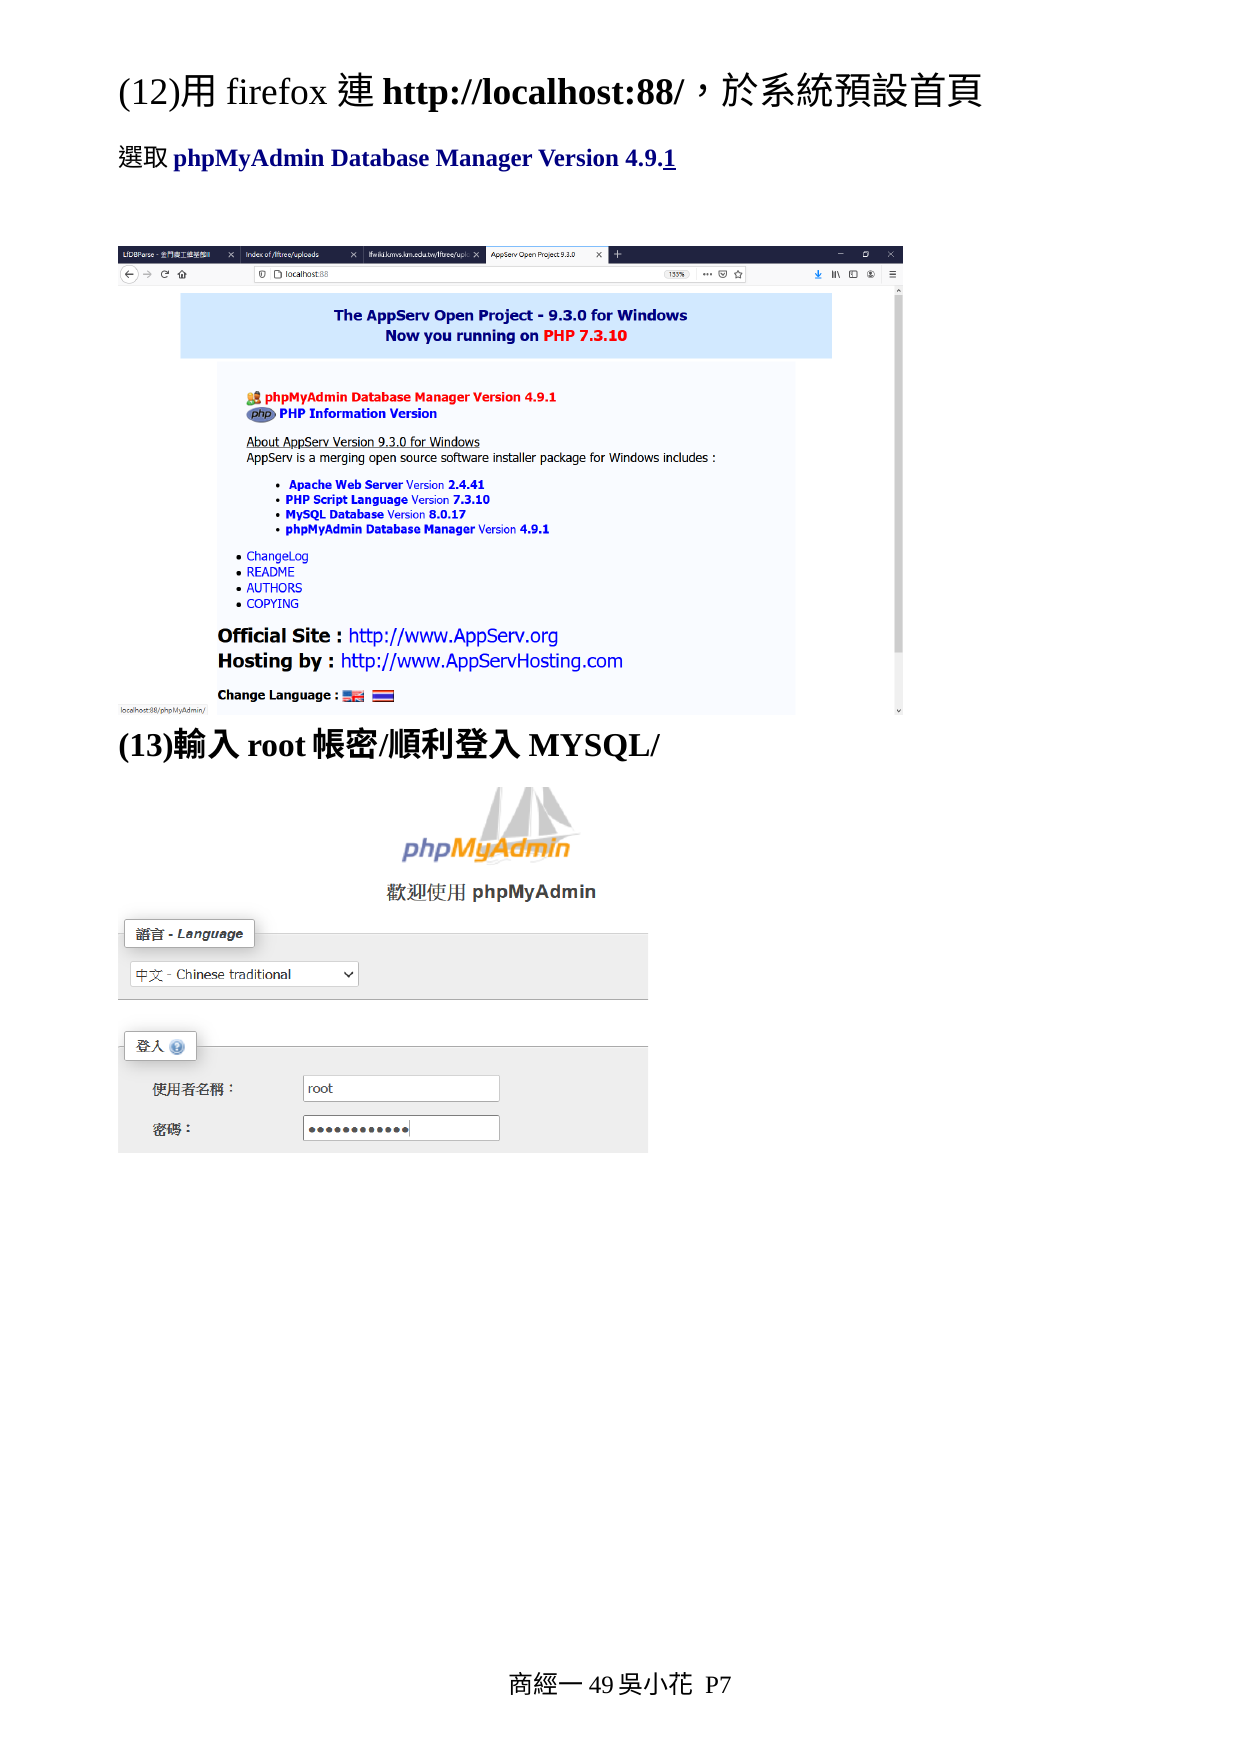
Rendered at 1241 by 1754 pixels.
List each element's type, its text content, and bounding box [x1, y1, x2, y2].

text (13)輸入root帳密/順利登入MYSQL/ [118, 718, 1122, 766]
picture [118, 787, 649, 1153]
text (12)用firefox 連http://localhost:88/，於系統預設首頁 [118, 61, 1122, 115]
text 選取phpMyAdmin Database Manager Version 4.9.1 [118, 138, 1122, 174]
picture [118, 246, 903, 715]
